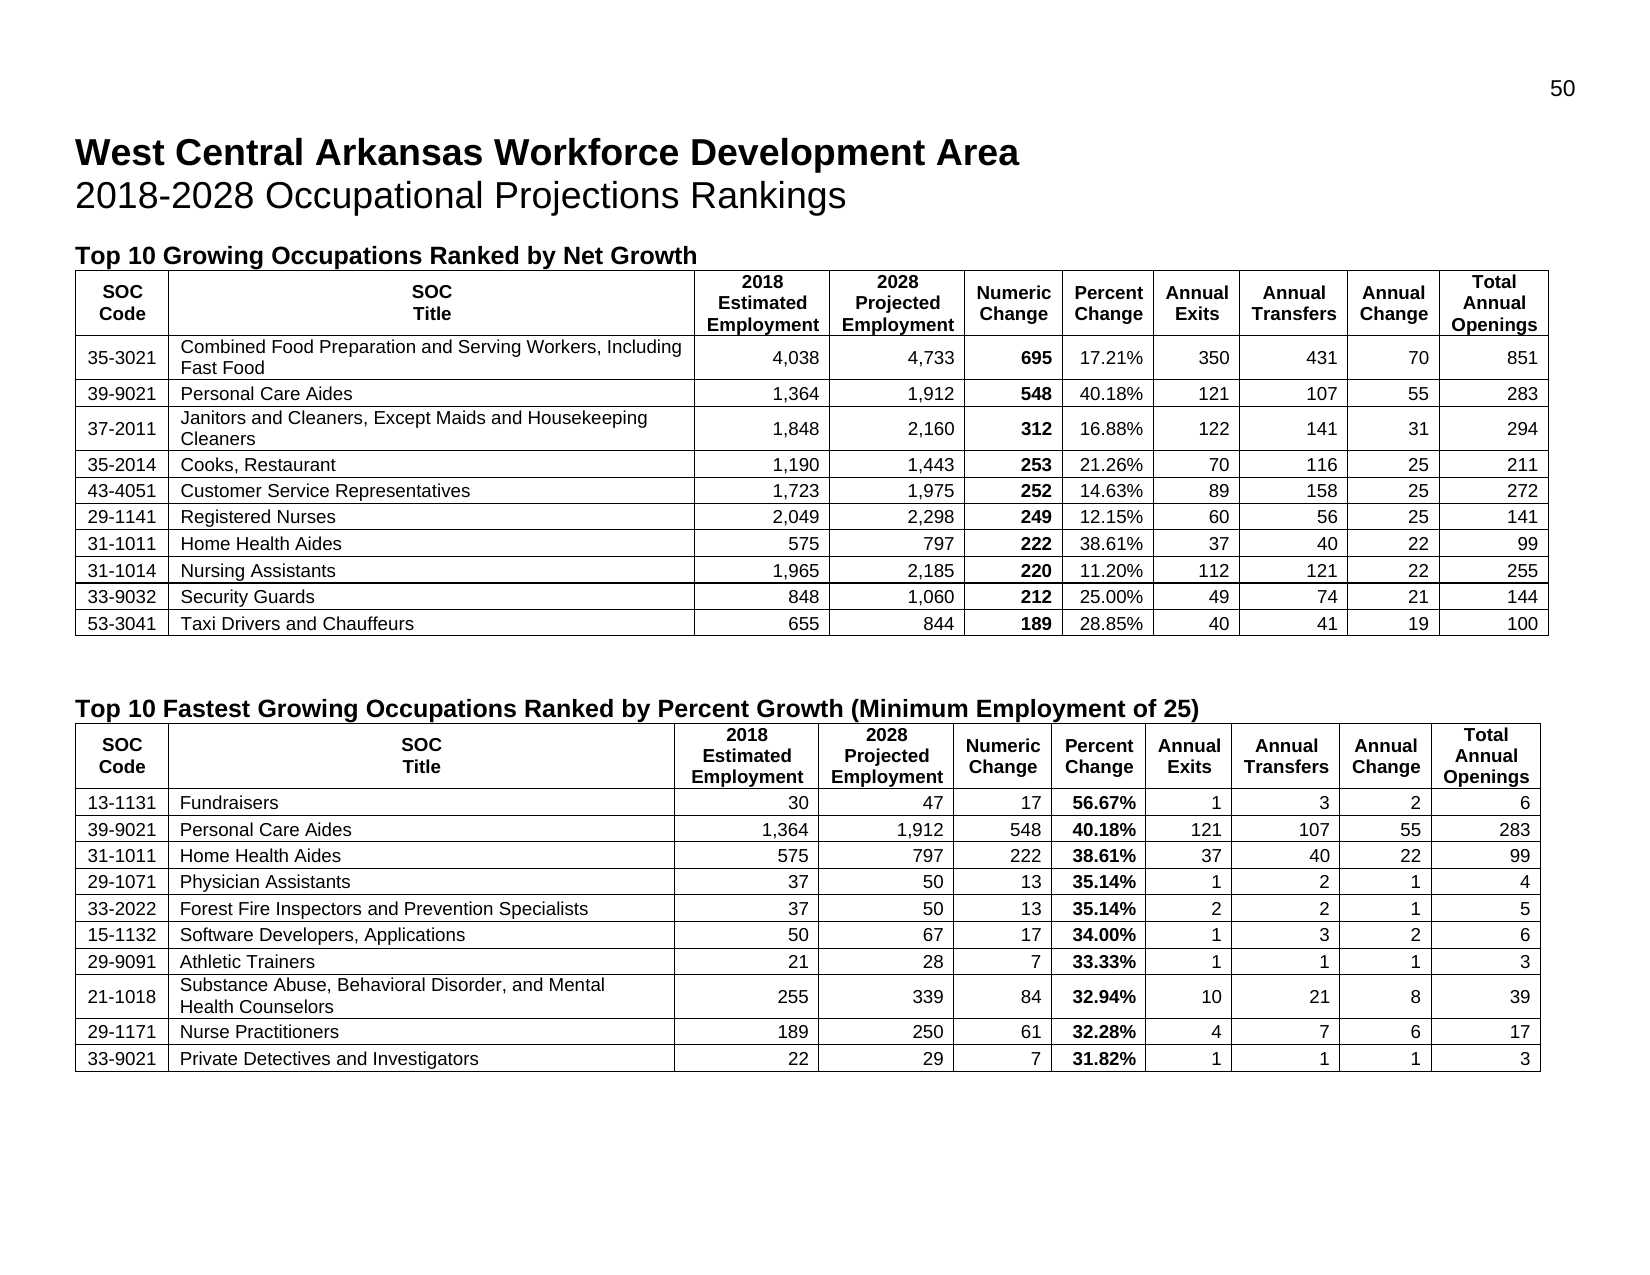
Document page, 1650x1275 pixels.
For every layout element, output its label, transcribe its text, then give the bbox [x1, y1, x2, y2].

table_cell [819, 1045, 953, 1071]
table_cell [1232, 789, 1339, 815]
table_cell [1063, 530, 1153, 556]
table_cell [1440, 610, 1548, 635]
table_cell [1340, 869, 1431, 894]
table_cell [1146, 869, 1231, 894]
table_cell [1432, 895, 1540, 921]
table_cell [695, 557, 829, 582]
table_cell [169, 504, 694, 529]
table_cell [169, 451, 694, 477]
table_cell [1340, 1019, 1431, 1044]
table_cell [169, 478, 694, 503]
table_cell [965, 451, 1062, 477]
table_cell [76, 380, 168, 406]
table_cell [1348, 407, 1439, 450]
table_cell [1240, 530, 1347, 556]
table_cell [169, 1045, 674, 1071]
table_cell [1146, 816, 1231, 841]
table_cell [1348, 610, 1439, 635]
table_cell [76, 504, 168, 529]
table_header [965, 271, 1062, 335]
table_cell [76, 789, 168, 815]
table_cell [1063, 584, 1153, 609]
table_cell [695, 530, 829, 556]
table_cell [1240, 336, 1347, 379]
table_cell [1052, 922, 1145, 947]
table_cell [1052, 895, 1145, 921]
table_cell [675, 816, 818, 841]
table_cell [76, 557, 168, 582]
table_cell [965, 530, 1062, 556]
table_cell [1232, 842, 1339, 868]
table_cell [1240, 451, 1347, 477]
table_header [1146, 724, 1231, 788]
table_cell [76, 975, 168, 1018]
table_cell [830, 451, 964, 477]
subtitle West Central Arkansas Workforce Development Area [75, 131, 1598, 174]
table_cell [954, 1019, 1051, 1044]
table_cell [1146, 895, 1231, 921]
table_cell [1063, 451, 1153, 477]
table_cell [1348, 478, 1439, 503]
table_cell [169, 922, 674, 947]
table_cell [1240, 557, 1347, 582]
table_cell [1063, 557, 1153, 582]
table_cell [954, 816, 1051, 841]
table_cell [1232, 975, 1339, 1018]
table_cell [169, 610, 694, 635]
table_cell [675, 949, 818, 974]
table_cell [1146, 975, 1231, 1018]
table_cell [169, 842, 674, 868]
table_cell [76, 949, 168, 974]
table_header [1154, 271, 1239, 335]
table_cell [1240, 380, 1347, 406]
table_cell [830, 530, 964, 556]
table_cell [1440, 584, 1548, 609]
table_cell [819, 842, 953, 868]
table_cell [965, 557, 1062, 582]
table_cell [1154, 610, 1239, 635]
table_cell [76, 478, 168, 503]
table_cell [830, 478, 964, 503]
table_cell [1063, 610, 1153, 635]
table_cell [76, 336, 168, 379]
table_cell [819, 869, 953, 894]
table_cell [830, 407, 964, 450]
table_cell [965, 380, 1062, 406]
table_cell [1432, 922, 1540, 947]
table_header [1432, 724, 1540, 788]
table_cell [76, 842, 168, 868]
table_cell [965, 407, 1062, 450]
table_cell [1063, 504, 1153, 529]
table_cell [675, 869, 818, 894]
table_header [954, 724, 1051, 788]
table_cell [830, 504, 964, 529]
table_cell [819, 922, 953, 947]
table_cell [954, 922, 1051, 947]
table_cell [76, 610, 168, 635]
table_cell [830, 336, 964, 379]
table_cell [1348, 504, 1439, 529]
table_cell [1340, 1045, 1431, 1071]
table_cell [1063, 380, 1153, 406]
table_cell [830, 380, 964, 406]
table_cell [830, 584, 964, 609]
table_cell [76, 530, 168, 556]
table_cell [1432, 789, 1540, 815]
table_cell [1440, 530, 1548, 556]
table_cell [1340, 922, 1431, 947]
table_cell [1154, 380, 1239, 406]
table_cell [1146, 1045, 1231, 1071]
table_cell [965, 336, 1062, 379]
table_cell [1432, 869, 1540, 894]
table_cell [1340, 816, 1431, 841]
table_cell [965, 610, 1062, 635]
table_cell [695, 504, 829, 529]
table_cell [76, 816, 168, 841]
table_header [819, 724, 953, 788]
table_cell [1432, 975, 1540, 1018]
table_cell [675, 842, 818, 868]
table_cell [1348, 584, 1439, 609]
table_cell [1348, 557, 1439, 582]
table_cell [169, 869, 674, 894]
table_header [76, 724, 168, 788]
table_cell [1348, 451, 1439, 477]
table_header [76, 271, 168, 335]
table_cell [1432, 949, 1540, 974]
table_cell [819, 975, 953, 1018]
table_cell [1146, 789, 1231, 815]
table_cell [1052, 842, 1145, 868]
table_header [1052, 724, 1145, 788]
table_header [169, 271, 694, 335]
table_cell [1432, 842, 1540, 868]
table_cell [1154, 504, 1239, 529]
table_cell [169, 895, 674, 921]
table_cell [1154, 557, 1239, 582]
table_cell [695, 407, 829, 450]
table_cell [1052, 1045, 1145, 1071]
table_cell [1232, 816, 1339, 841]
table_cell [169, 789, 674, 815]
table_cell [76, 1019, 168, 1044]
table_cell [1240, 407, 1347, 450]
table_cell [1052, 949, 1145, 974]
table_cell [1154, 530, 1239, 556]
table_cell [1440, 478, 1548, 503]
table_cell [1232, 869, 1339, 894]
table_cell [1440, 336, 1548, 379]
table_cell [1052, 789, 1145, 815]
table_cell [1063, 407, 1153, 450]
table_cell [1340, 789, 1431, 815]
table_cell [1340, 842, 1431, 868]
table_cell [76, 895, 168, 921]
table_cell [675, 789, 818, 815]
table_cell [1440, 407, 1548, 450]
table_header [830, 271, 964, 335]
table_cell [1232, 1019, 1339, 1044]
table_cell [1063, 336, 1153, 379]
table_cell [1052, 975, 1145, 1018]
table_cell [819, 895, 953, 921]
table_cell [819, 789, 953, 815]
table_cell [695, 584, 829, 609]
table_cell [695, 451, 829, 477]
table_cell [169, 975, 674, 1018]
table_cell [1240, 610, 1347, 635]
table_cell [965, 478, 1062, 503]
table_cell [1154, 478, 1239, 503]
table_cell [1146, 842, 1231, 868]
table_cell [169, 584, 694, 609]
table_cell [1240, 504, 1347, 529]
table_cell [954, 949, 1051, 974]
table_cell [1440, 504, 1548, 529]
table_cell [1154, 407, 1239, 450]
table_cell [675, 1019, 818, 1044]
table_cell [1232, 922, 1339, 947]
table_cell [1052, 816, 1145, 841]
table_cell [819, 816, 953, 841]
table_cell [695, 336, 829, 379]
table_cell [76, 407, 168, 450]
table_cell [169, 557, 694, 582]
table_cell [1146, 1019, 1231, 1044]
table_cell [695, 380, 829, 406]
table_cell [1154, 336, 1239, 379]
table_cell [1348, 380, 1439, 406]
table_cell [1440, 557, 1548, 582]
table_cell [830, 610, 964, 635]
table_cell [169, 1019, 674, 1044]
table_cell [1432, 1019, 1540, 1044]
text Top 10 Growing Occupations Ranked by Net Growth [75, 241, 1598, 270]
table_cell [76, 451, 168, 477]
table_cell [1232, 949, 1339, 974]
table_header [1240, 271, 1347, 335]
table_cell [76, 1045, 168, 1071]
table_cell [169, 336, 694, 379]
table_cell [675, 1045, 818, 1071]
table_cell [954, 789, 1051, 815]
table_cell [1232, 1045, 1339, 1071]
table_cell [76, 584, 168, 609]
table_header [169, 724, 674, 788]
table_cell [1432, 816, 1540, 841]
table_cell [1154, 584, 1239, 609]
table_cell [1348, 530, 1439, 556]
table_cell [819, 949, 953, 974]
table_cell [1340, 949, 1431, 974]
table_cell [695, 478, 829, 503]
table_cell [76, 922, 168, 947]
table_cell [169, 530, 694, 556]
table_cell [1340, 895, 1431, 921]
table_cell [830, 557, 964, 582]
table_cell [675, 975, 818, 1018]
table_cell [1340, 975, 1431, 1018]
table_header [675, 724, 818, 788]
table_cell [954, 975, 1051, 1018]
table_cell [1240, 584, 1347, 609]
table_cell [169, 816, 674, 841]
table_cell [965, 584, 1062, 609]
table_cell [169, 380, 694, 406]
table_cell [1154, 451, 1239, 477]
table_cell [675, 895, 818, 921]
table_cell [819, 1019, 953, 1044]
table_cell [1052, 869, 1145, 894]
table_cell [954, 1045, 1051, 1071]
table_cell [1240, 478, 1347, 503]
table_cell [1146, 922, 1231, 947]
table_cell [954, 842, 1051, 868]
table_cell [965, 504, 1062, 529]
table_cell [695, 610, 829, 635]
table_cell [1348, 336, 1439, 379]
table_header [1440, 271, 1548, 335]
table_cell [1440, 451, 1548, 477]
subtitle 2018-2028 Occupational Projections Rankings [75, 174, 1598, 217]
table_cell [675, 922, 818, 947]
text Top 10 Fastest Growing Occupations Ranked by Percent Growth (Minimum Employment of 25) [75, 694, 1598, 723]
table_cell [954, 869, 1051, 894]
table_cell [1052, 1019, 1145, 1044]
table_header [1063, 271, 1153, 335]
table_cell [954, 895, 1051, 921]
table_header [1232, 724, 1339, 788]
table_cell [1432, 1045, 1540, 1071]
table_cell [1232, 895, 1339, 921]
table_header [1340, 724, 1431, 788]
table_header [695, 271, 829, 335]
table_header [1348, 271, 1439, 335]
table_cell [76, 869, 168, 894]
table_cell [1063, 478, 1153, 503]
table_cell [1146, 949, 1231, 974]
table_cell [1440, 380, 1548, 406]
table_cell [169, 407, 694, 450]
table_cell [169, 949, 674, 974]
